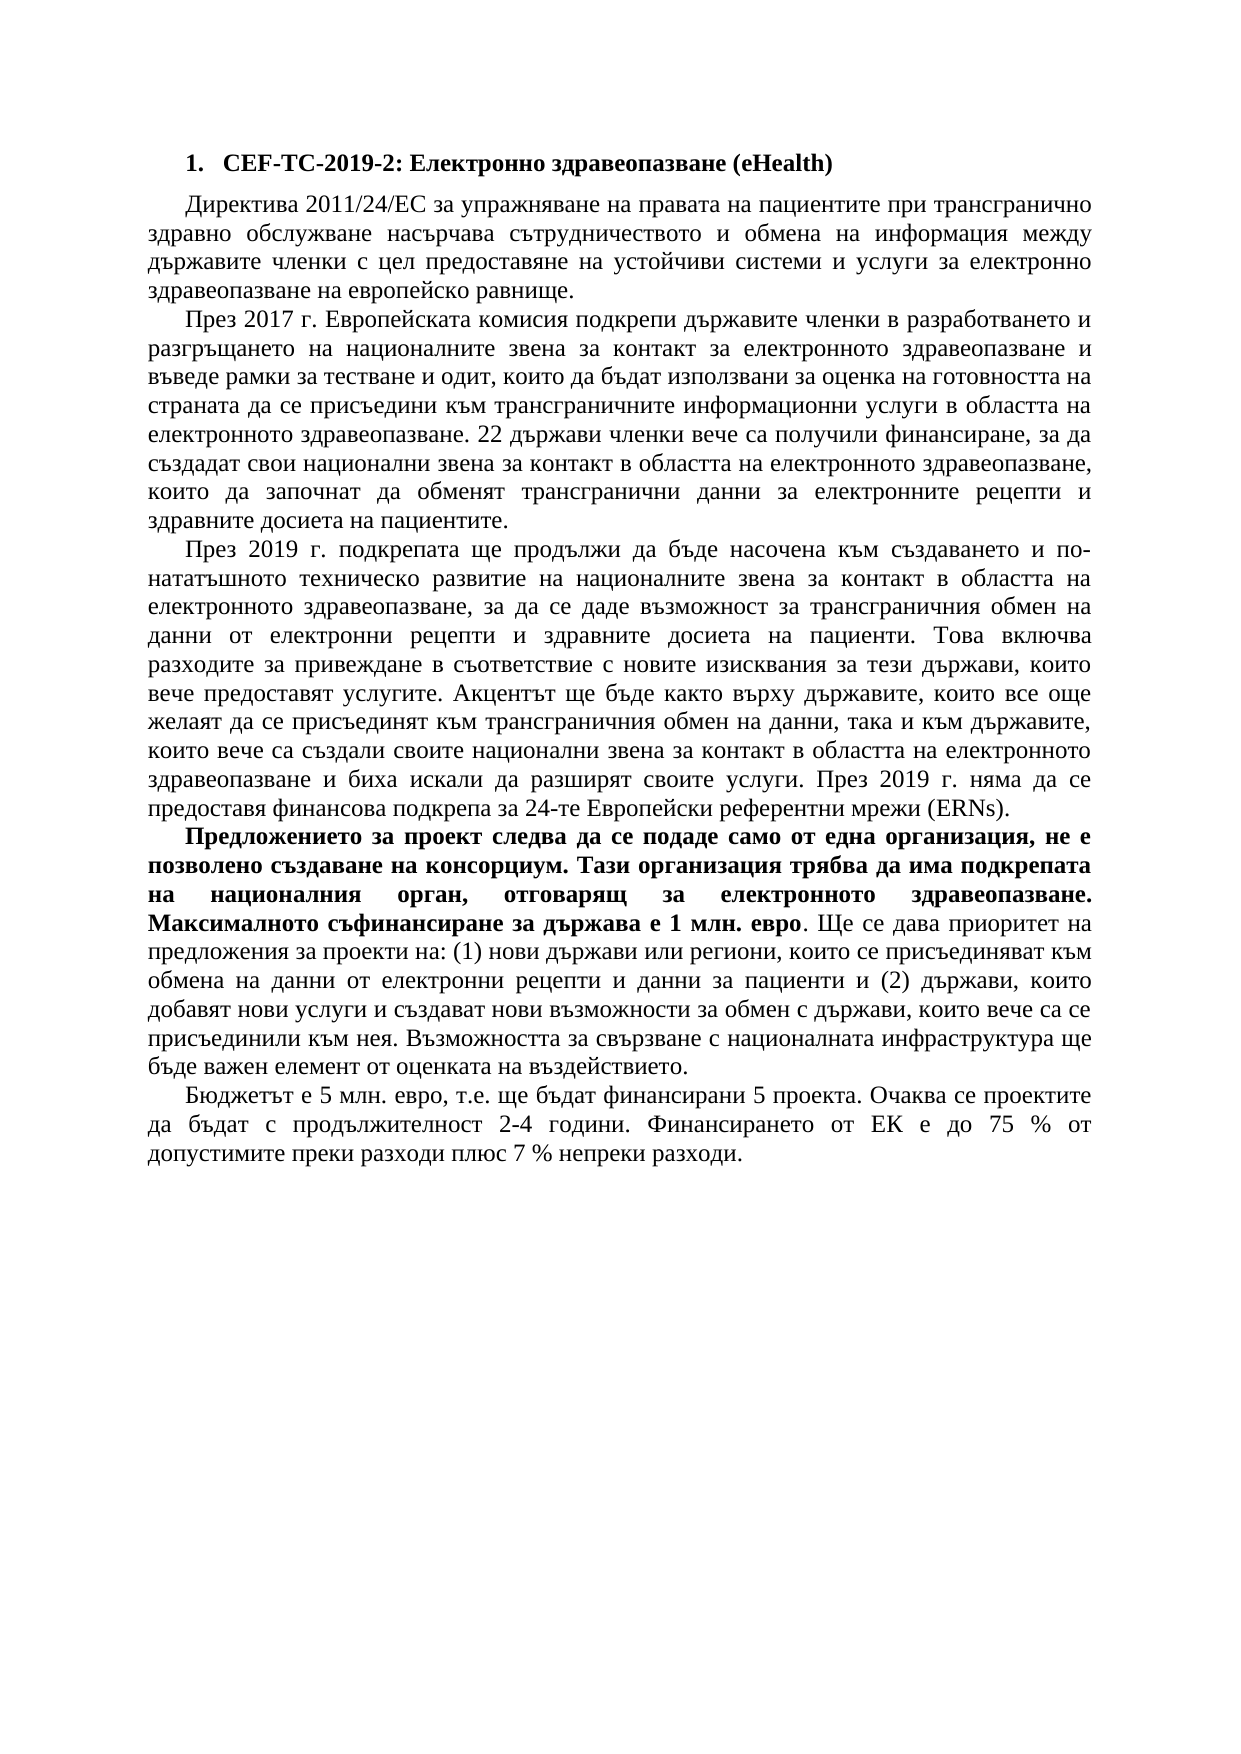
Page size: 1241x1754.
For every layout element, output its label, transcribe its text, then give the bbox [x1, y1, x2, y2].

list CEF-TC-2019-2: Електронно здравеопазване (eHealth) [185, 148, 1093, 176]
text Бюджетът е 5 млн. евро, т.е. ще бъдат финансирани 5 проекта. Очаква се проектите да бъдат с продължителност 2-4 години. Финансирането от ЕК е до 75 % от допустимите преки разходи плюс 7 % непреки разходи. [148, 1080, 1093, 1166]
text През 2019 г. подкрепата ще продължи да бъде насочена към създаването и по-нататъшното техническо развитие на националните звена за контакт в областта на електронното здравеопазване, за да се даде възможност за трансграничния обмен на данни от електронни рецепти и здравните досиета на пациенти. Това включва разходите за привеждане в съответствие с новите изисквания за тези държави, които вече предоставят услугите. Акцентът ще бъде както върху държавите, които все още желаят да се присъединят към трансграничния обмен на данни, така и към държавите, които вече са създали своите национални звена за контакт в областта на електронното здравеопазване и биха искали да разширят своите услуги. През 2019 г. няма да се предоставя финансова подкрепа за 24-те Европейски референтни мрежи (ERNs). [148, 534, 1093, 821]
text През 2017 г. Европейската комисия подкрепи държавите членки в разработването и разгръщането на националните звена за контакт за електронното здравеопазване и въведе рамки за тестване и одит, които да бъдат използвани за оценка на готовността на страната да се присъедини към трансграничните информационни услуги в областта на електронното здравеопазване. 22 държави членки вече са получили финансиране, за да създадат свои национални звена за контакт в областта на електронното здравеопазване, които да започнат да обменят трансгранични данни за електронните рецепти и здравните досиета на пациентите. [148, 304, 1093, 534]
text Предложението за проект следва да се подаде само от една организация, не е позволено създаване на консорциум. Тази организация трябва да има подкрепата на националния орган, отговарящ за електронното здравеопазване. Максималното съфинансиране за държава е 1 млн. евро. Ще се дава приоритет на предложения за проекти на: (1) нови държави или региони, които се присъединяват към обмена на данни от електронни рецепти и данни за пациенти и (2) държави, които добавят нови услуги и създават нови възможности за обмен с държави, които вече са се присъединили към нея. Възможността за свързване с националната инфраструктура ще бъде важен елемент от оценката на въздействието. [148, 821, 1093, 1080]
text Директива 2011/24/ЕС за упражняване на правата на пациентите при трансгранично здравно обслужване насърчава сътрудничеството и обмена на информация между държавите членки с цел предоставяне на устойчиви системи и услуги за електронно здравеопазване на европейско равнище. [148, 189, 1093, 304]
